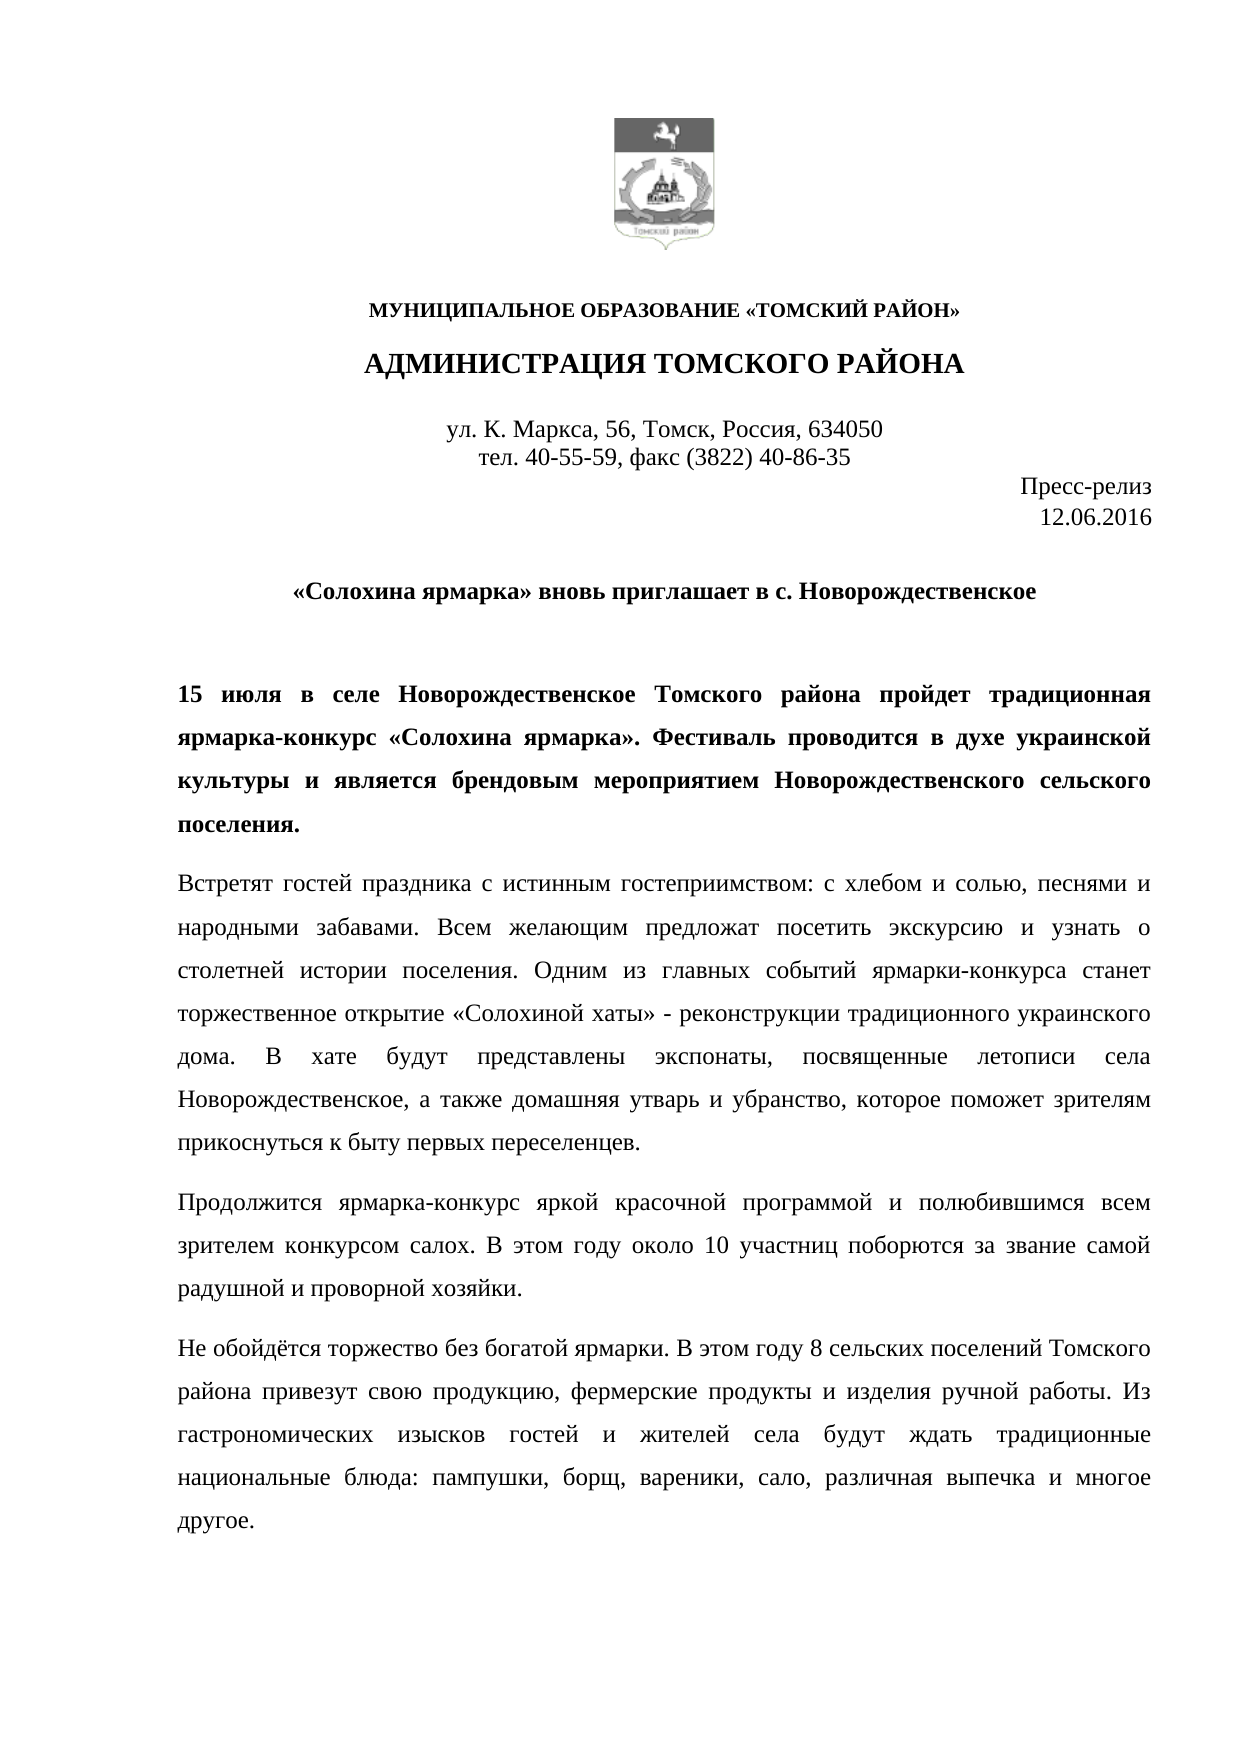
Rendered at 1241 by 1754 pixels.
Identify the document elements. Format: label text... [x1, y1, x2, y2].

text 15 июля в селе Новорождественское Томского района пройдет традиционная ярмарка-конкурс «Солохина ярмарка». Фестиваль проводится в духе украинской культуры и является брендовым мероприятием Новорождественского сельского поселения. [177, 679, 1152, 837]
text ул. К. Маркса, 56, Томск, Россия, 634050 тел. 40-55-59, факс (3822) 40-86-35 [177, 414, 1152, 471]
text АДМИНИСТРАЦИЯ ТОМСКОГО РАЙОНА [177, 347, 1152, 380]
subtitle МУНИЦИПАЛЬНОЕ ОБРАЗОВАНИЕ «ТОМСКИЙ РАЙОН» [177, 298, 1152, 322]
text Пресс-релиз [177, 471, 1152, 500]
text 12.06.2016 [177, 502, 1152, 531]
text Не обойдётся торжество без богатой ярмарки. В этом году 8 сельских поселений Томского района привезут свою продукцию, фермерские продукты и изделия ручной работы. Из гастрономических изысков гостей и жителей села будут ждать традиционные национальные блюда: пампушки, борщ, вареники, сало, различная выпечка и многое другое. [177, 1333, 1152, 1534]
text «Солохина ярмарка» вновь приглашает в с. Новорождественское [177, 576, 1152, 605]
text Продолжится ярмарка-конкурс яркой красочной программой и полюбившимся всем зрителем конкурсом салох. В этом году около 10 участниц поборются за звание самой радушной и проворной хозяйки. [177, 1187, 1152, 1302]
text Встретят гостей праздника с истинным гостеприимством: с хлебом и солью, песнями и народными забавами. Всем желающим предложат посетить экскурсию и узнать о столетней истории поселения. Одним из главных событий ярмарки-конкурса станет торжественное открытие «Солохиной хаты» - реконструкции традиционного украинского дома. В хате будут представлены экспонаты, посвященные летописи села Новорождественское, а также домашняя утварь и убранство, которое поможет зрителям прикоснуться к быту первых переселенцев. [177, 868, 1152, 1156]
